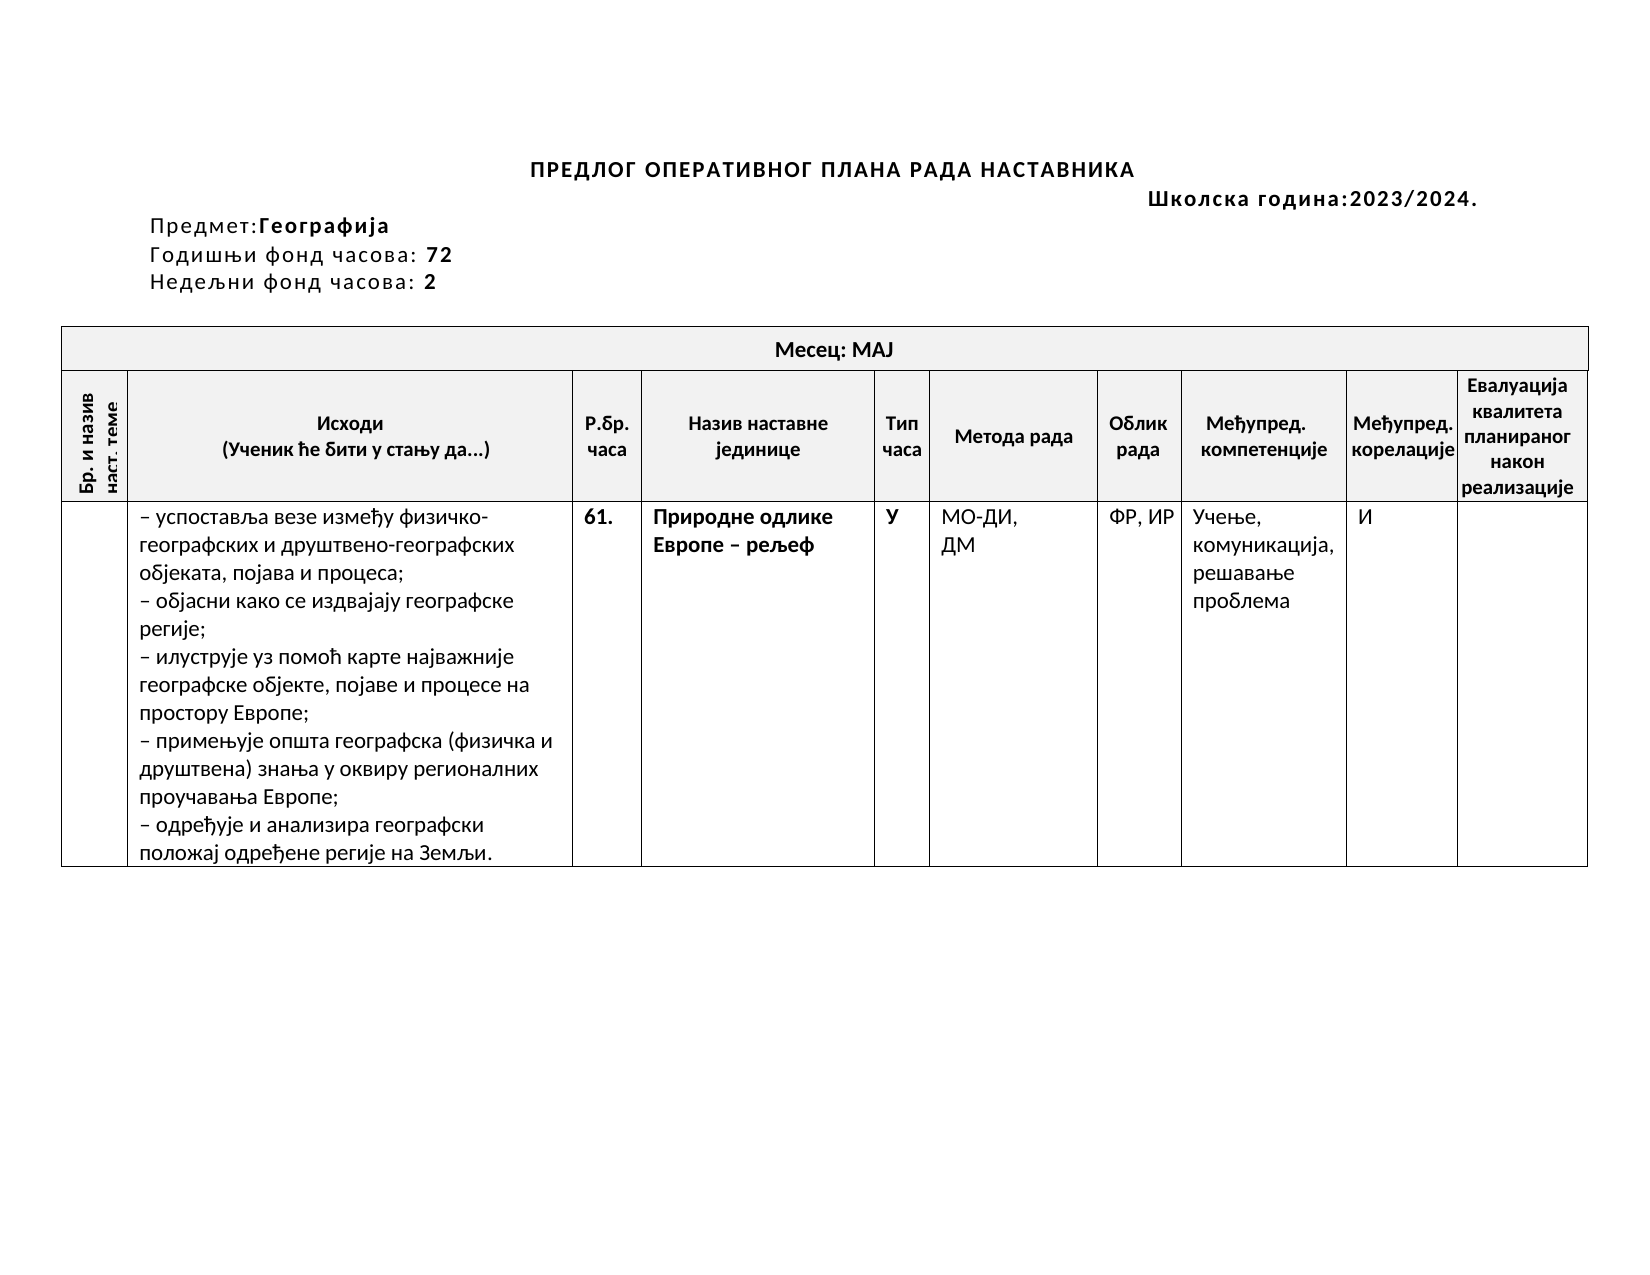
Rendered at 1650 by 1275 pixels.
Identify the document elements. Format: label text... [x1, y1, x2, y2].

text Годишњи фонд часова: 72 [150, 240, 1500, 268]
table_cell Назив наставне јединице [642, 371, 874, 501]
table_cell МО-ДИ, ДМ [930, 502, 1097, 866]
table_cell Р.бр. часа [573, 371, 641, 501]
table_cell Међупред.корелације [1347, 371, 1457, 501]
table_cell – успоставља везе између физичко-географских и друштвено-географских објеката, појава и процеса; – објасни како се издвајају географске регије; – илуструје уз помоћ карте најважније географске објекте, појаве и процесе на простору Европе; – примењује општа географска (физичка и друштвена) знања у оквиру регионалних проучавања Европе; – одређује и анализира географски положај одређене регије на Земљи. [128, 502, 572, 866]
table_cell Евалуација квалитета планираног након реализације [1458, 371, 1587, 501]
table_cell Тип часа [875, 371, 929, 501]
text Школска година:2023/2024. [1050, 184, 1500, 212]
table_cell Облик рада [1098, 371, 1181, 501]
table_cell Природне одлике Европе – рељеф [642, 502, 874, 866]
table_cell И [1347, 502, 1457, 866]
table_cell [1458, 502, 1587, 866]
table_cell Исходи (Ученик ће бити у стању да...) [128, 371, 572, 501]
text ПРЕДЛОГ ОПЕРАТИВНОГ ПЛАНА РАДА НАСТАВНИКА [150, 156, 1500, 184]
table_cell Метода рада [930, 371, 1097, 501]
table_cell Учење, комуникација, решавање проблема [1182, 502, 1346, 866]
text Предмет:Географија [150, 212, 1500, 240]
table_cell У [875, 502, 929, 866]
text Недељни фонд часова: 2 [150, 268, 1500, 296]
table_cell ФР, ИР [1098, 502, 1181, 866]
table_header Месец: МАЈ [62, 327, 1588, 370]
table_cell Међупред. компетенције [1182, 371, 1346, 501]
table_cell Бр. и назив наст. теме [62, 371, 127, 501]
table_cell [62, 502, 127, 866]
table_cell 61. [573, 502, 641, 866]
